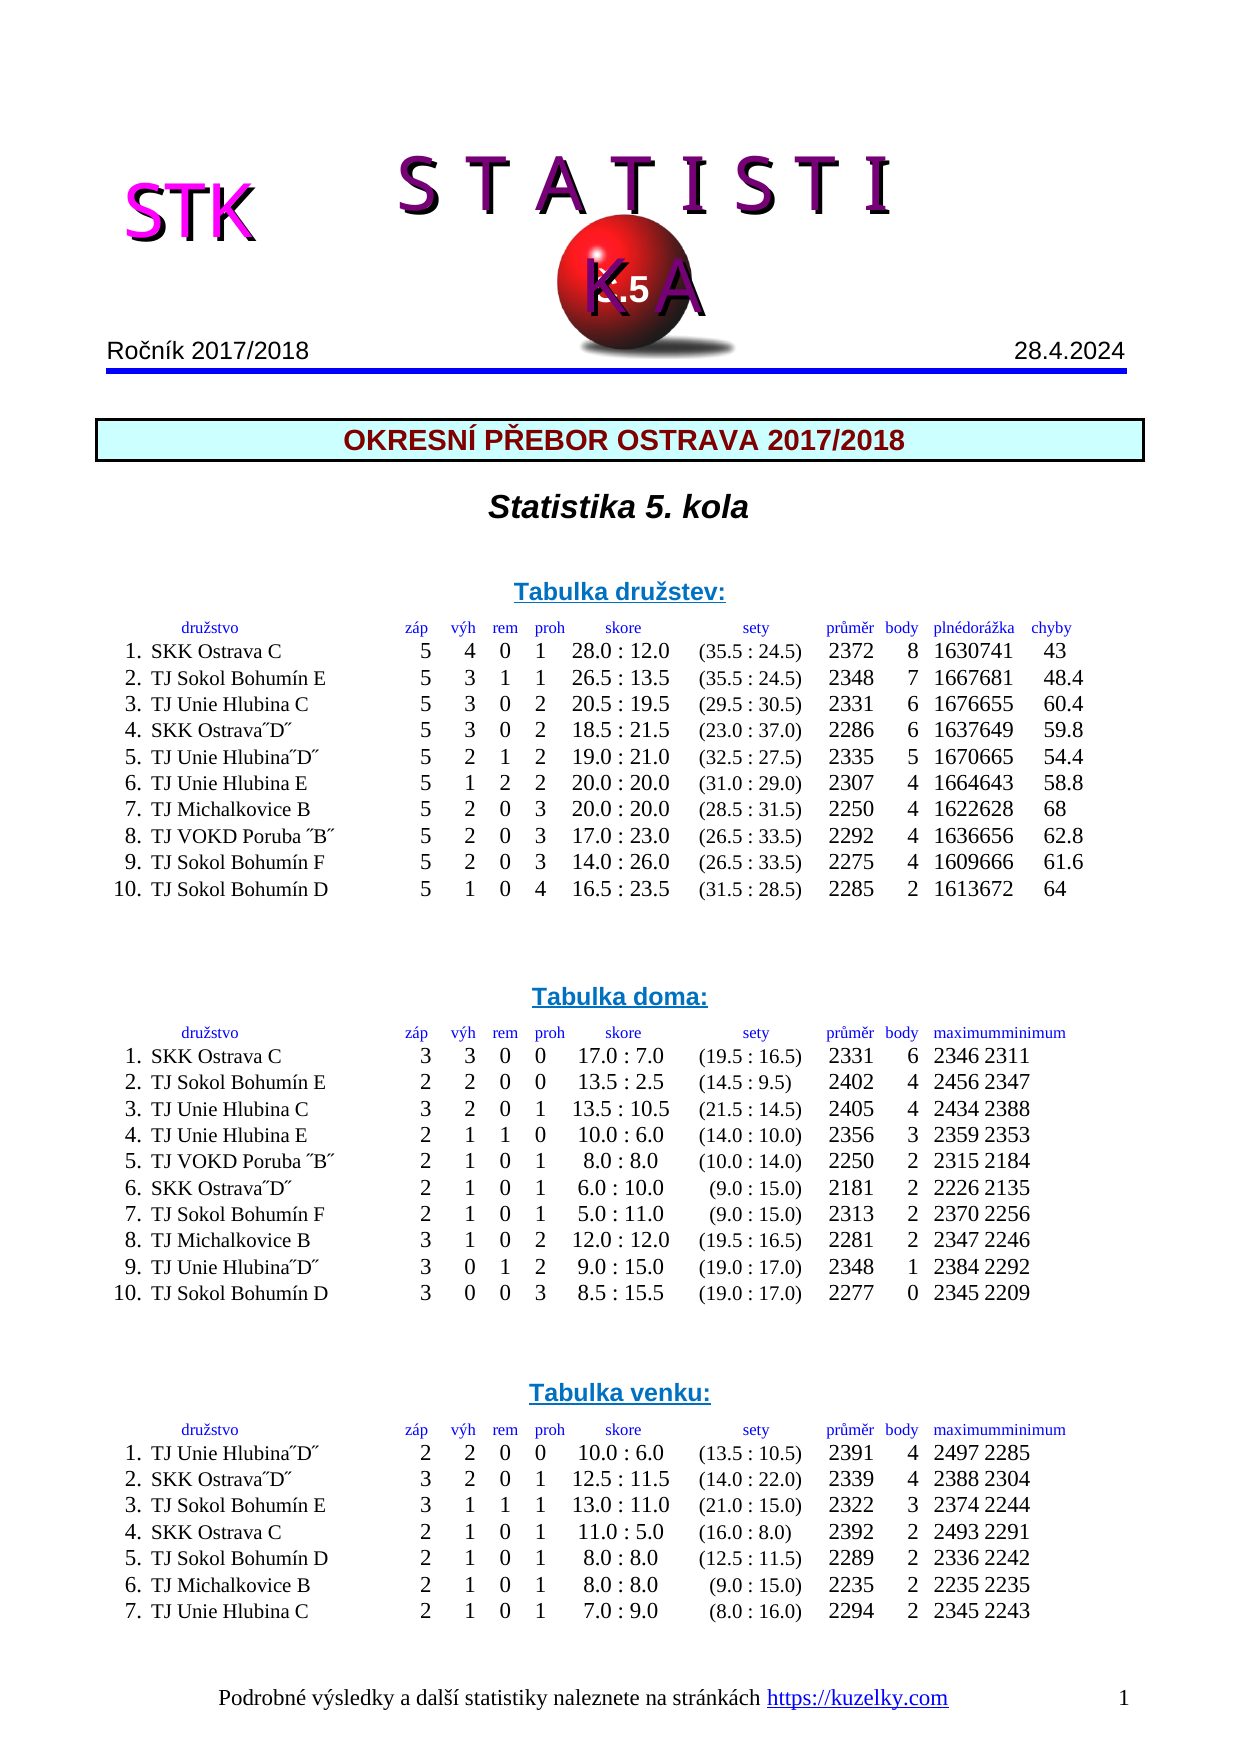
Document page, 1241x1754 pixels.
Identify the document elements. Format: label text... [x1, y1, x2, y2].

text 7. TJ Unie Hlubina C 2 1 0 1 7.0 : 9.0 (8.0 : 16.0) 2294 2 2345 2243 [106, 1597, 1134, 1623]
text Č.5 [609, 267, 671, 310]
text 2. TJ Sokol Bohumín E 5 3 1 1 26.5 : 13.5 (35.5 : 24.5) 2348 7 1667 681 48.4 [106, 664, 1134, 690]
text 8. TJ Michalkovice B 3 1 0 2 12.0 : 12.0 (19.5 : 16.5) 2281 2 2347 2246 [106, 1226, 1134, 1253]
text Tabulka družstev: [94, 577, 1145, 606]
text 9. TJ Sokol Bohumín F 5 2 0 3 14.0 : 26.0 (26.5 : 33.5) 2275 4 1609 666 61.6 [106, 848, 1134, 874]
text 1. SKK Ostrava C 5 4 0 1 28.0 : 12.0 (35.5 : 24.5) 2372 8 1630 741 43 [106, 637, 1134, 664]
text 5. TJ VOKD Poruba ˝B˝ 2 1 0 1 8.0 : 8.0 (10.0 : 14.0) 2250 2 2315 2184 [106, 1147, 1134, 1174]
text Č.5 [106, 267, 587, 310]
text Statistika 5. kola [106, 487, 1134, 526]
text 5. TJ Unie Hlubina˝D˝ 5 2 1 2 19.0 : 21.0 (32.5 : 27.5) 2335 5 1670 665 54.4 [106, 743, 1134, 769]
text 6. SKK Ostrava˝D˝ 2 1 0 1 6.0 : 10.0 (9.0 : 15.0) 2181 2 2226 2135 [106, 1174, 1134, 1200]
text 3. TJ Unie Hlubina C 3 2 0 1 13.5 : 10.5 (21.5 : 14.5) 2405 4 2434 2388 [106, 1095, 1134, 1121]
text 10. TJ Sokol Bohumín D 3 0 0 3 8.5 : 15.5 (19.0 : 17.0) 2277 0 2345 2209 [106, 1279, 1134, 1306]
text 3. TJ Sokol Bohumín E 3 1 1 1 13.0 : 11.0 (21.0 : 15.0) 2322 3 2374 2244 [106, 1492, 1134, 1518]
subtitle Okresní přebor Ostrava 2017/2018 [98, 421, 1142, 459]
text Ročník 2017/2018 28.4.2024 [106, 336, 1134, 365]
text družstvo záp výh rem proh skore sety průměr body maximum minimum [106, 1023, 1134, 1042]
text Tabulka doma: [94, 982, 1145, 1010]
text družstvo záp výh rem proh skore sety průměr body maximum minimum [106, 1420, 1134, 1439]
text Č.5 [687, 267, 1134, 310]
text 2. TJ Sokol Bohumín E 2 2 0 0 13.5 : 2.5 (14.5 : 9.5) 2402 4 2456 2347 [106, 1068, 1134, 1095]
text 2. SKK Ostrava˝D˝ 3 2 0 1 12.5 : 11.5 (14.0 : 22.0) 2339 4 2388 2304 [106, 1465, 1134, 1492]
text 1. TJ Unie Hlubina˝D˝ 2 2 0 0 10.0 : 6.0 (13.5 : 10.5) 2391 4 2497 2285 [106, 1439, 1134, 1465]
text 7. TJ Michalkovice B 5 2 0 3 20.0 : 20.0 (28.5 : 31.5) 2250 4 1622 628 68 [106, 796, 1134, 822]
text 1. SKK Ostrava C 3 3 0 0 17.0 : 7.0 (19.5 : 16.5) 2331 6 2346 2311 [106, 1042, 1134, 1068]
text 6. TJ Unie Hlubina E 5 1 2 2 20.0 : 20.0 (31.0 : 29.0) 2307 4 1664 643 58.8 [106, 769, 1134, 796]
text 4. SKK Ostrava C 2 1 0 1 11.0 : 5.0 (16.0 : 8.0) 2392 2 2493 2291 [106, 1518, 1134, 1544]
text 10. TJ Sokol Bohumín D 5 1 0 4 16.5 : 23.5 (31.5 : 28.5) 2285 2 1613 672 64 [106, 874, 1134, 901]
text družstvo záp výh rem proh skore sety průměr body plné dorážka chyby [106, 618, 1134, 637]
text 8. TJ VOKD Poruba ˝B˝ 5 2 0 3 17.0 : 23.0 (26.5 : 33.5) 2292 4 1636 656 62.8 [106, 822, 1134, 848]
text 7. TJ Sokol Bohumín F 2 1 0 1 5.0 : 11.0 (9.0 : 15.0) 2313 2 2370 2256 [106, 1200, 1134, 1226]
text 3. TJ Unie Hlubina C 5 3 0 2 20.5 : 19.5 (29.5 : 30.5) 2331 6 1676 655 60.4 [106, 690, 1134, 716]
text 4. SKK Ostrava˝D˝ 5 3 0 2 18.5 : 21.5 (23.0 : 37.0) 2286 6 1637 649 59.8 [106, 716, 1134, 743]
text 5. TJ Sokol Bohumín D 2 1 0 1 8.0 : 8.0 (12.5 : 11.5) 2289 2 2336 2242 [106, 1544, 1134, 1571]
text Tabulka venku: [94, 1378, 1145, 1407]
text 9. TJ Unie Hlubina˝D˝ 3 0 1 2 9.0 : 15.0 (19.0 : 17.0) 2348 1 2384 2292 [106, 1253, 1134, 1279]
text 4. TJ Unie Hlubina E 2 1 1 0 10.0 : 6.0 (14.0 : 10.0) 2356 3 2359 2353 [106, 1121, 1134, 1147]
text 6. TJ Michalkovice B 2 1 0 1 8.0 : 8.0 (9.0 : 15.0) 2235 2 2235 2235 [106, 1571, 1134, 1597]
